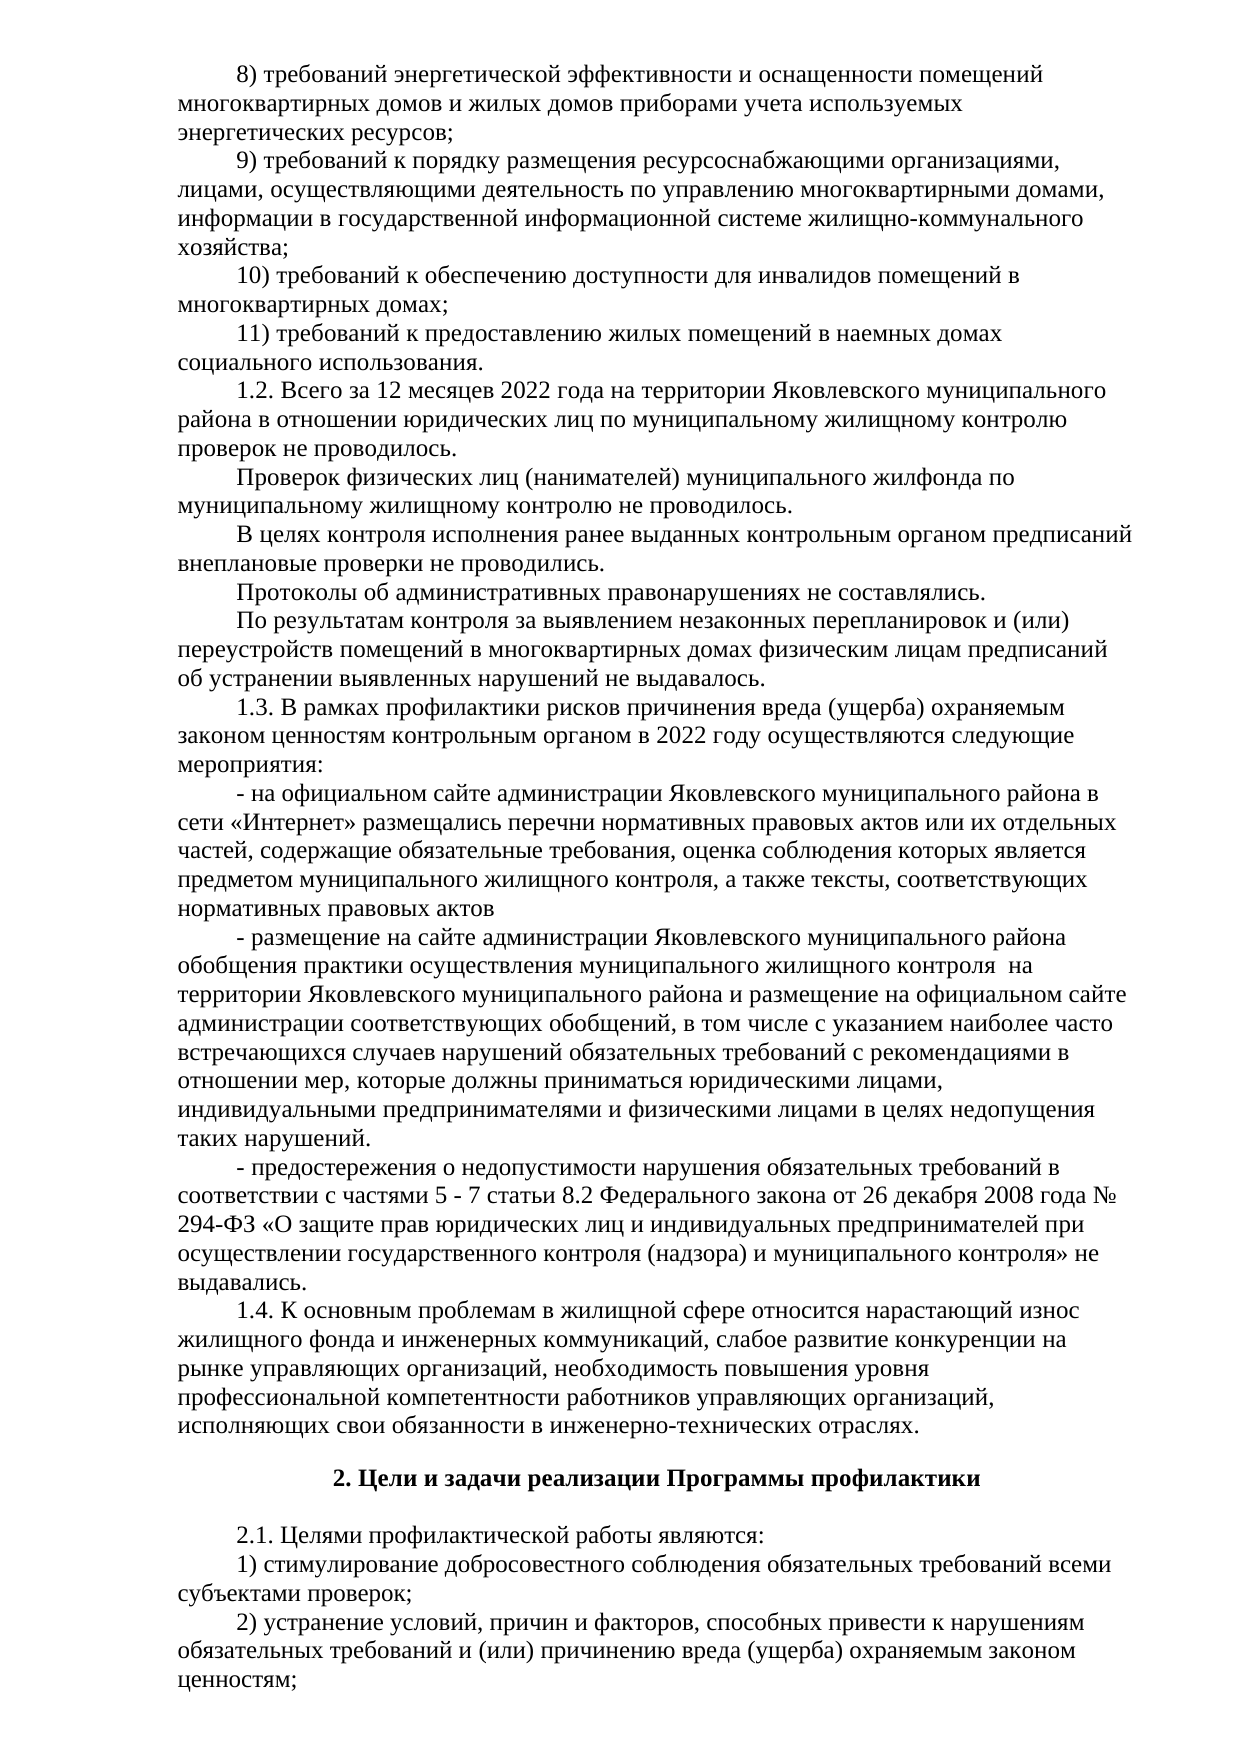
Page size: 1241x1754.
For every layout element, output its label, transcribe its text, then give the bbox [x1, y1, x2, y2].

text 9) требований к порядку размещения ресурсоснабжающими организациями, лицами, осуществляющими деятельность по управлению многоквартирными домами, информации в государственной информационной системе жилищно-коммунального хозяйства; [177, 145, 1137, 260]
text В целях контроля исполнения ранее выданных контрольным органом предписаний внеплановые проверки не проводились. [177, 519, 1137, 577]
text 1) стимулирование добросовестного соблюдения обязательных требований всеми субъектами проверок; [177, 1549, 1137, 1607]
text 2. Цели и задачи реализации Программы профилактики [177, 1463, 1137, 1492]
text 2.1. Целями профилактической работы являются: [177, 1521, 1137, 1549]
text По результатам контроля за выявлением незаконных перепланировок и (или) переустройств помещений в многоквартирных домах физическим лицам предписаний об устранении выявленных нарушений не выдавалось. [177, 605, 1137, 692]
text 1.2. Всего за 12 месяцев 2022 года на территории Яковлевского муниципального района в отношении юридических лиц по муниципальному жилищному контролю проверок не проводилось. [177, 375, 1137, 462]
text 1.3. В рамках профилактики рисков причинения вреда (ущерба) охраняемым законом ценностям контрольным органом в 2022 году осуществляются следующие мероприятия: [177, 692, 1137, 778]
text - размещение на сайте администрации Яковлевского муниципального района обобщения практики осуществления муниципального жилищного контроля на территории Яковлевского муниципального района и размещение на официальном сайте администрации соответствующих обобщений, в том числе с указанием наиболее часто встречающихся случаев нарушений обязательных требований с рекомендациями в отношении мер, которые должны приниматься юридическими лицами, индивидуальными предпринимателями и физическими лицами в целях недопущения таких нарушений. [177, 922, 1137, 1152]
text 1.4. К основным проблемам в жилищной сфере относится нарастающий износ жилищного фонда и инженерных коммуникаций, слабое развитие конкуренции на рынке управляющих организаций, необходимость повышения уровня профессиональной компетентности работников управляющих организаций, исполняющих свои обязанности в инженерно-технических отраслях. [177, 1295, 1137, 1439]
text 10) требований к обеспечению доступности для инвалидов помещений в многоквартирных домах; [177, 260, 1137, 318]
text 8) требований энергетической эффективности и оснащенности помещений многоквартирных домов и жилых домов приборами учета используемых энергетических ресурсов; [177, 59, 1137, 145]
text - предостережения о недопустимости нарушения обязательных требований в соответствии с частями 5 - 7 статьи 8.2 Федерального закона от 26 декабря 2008 года № 294-ФЗ «О защите прав юридических лиц и индивидуальных предпринимателей при осуществлении государственного контроля (надзора) и муниципального контроля» не выдавались. [177, 1152, 1137, 1295]
text Протоколы об административных правонарушениях не составлялись. [177, 577, 1137, 605]
text 11) требований к предоставлению жилых помещений в наемных домах социального использования. [177, 318, 1137, 375]
text Проверок физических лиц (нанимателей) муниципального жилфонда по муниципальному жилищному контролю не проводилось. [177, 462, 1137, 519]
text 2) устранение условий, причин и факторов, способных привести к нарушениям обязательных требований и (или) причинению вреда (ущерба) охраняемым законом ценностям; [177, 1607, 1137, 1693]
text - на официальном сайте администрации Яковлевского муниципального района в сети «Интернет» размещались перечни нормативных правовых актов или их отдельных частей, содержащие обязательные требования, оценка соблюдения которых является предметом муниципального жилищного контроля, а также тексты, соответствующих нормативных правовых актов [177, 778, 1137, 922]
